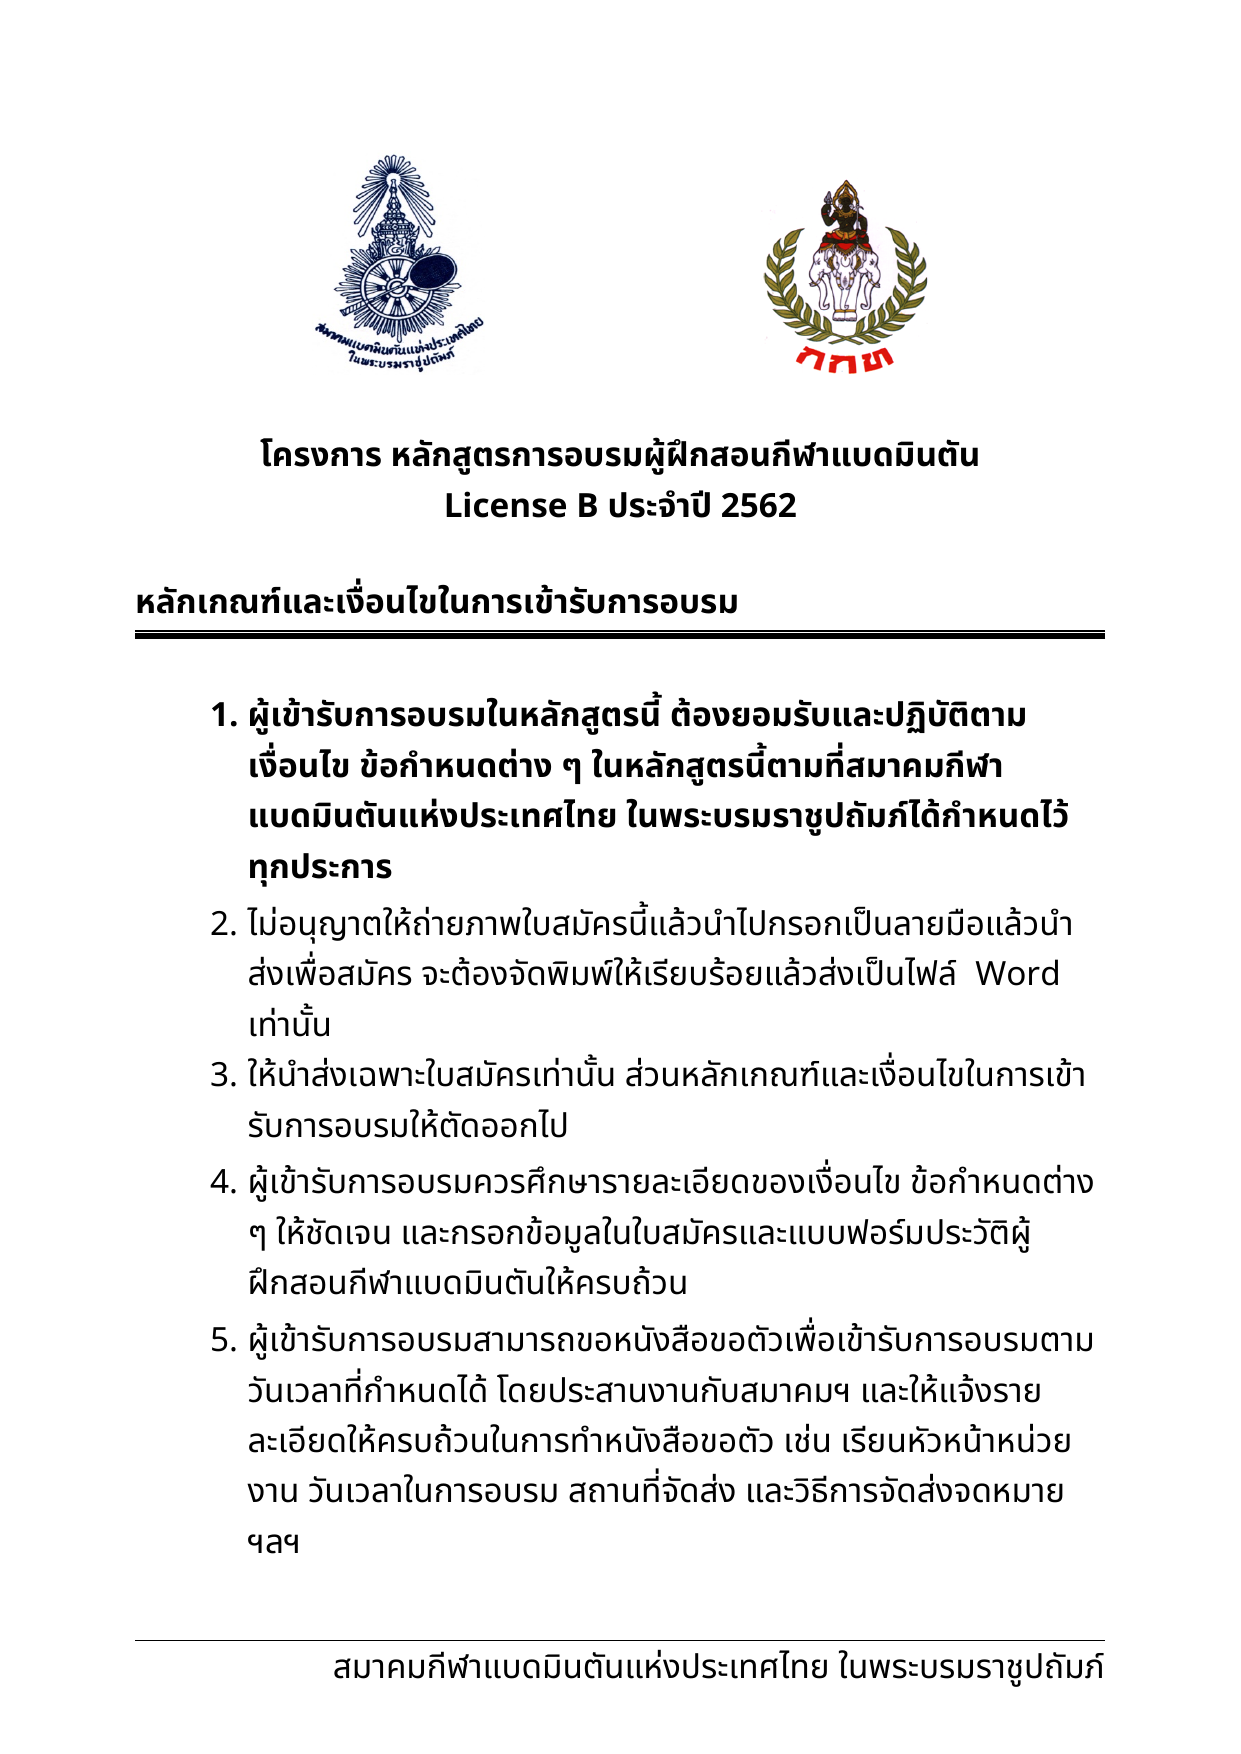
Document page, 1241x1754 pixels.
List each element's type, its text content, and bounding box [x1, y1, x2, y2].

text License B ประจำปี 2562 [135, 482, 1105, 532]
picture [311, 150, 485, 375]
list ผู้เข้ารับการอบรมควรศึกษารายละเอียดของเงื่อนไข ข้อกำหนดต่าง ๆ ให้ชัดเจน และกรอกข้อมูลในใบสมัครและแบบฟอร์มประวัติผู้ฝึกสอนกีฬาแบดมินตันให้ครบถ้วน [210, 1158, 1105, 1310]
list ผู้เข้ารับการอบรมในหลักสูตรนี้ ต้องยอมรับและปฏิบัติตามเงื่อนไข ข้อกำหนดต่าง ๆ ในหลักสูตรนี้ตามที่สมาคมกีฬาแบดมินตันแห่งประเทศไทย ในพระบรมราชูปถัมภ์ได้กำหนดไว้ทุกประการ [210, 691, 1105, 893]
list ให้นำส่งเฉพาะใบสมัครเท่านั้น ส่วนหลักเกณฑ์และเงื่อนไขในการเข้ารับการอบรมให้ตัดออกไป [210, 1051, 1105, 1152]
picture [761, 178, 929, 375]
text หลักเกณฑ์และเงื่อนไขในการเข้ารับการอบรม [135, 578, 1105, 630]
list ไม่อนุญาตให้ถ่ายภาพใบสมัครนี้แล้วนำไปกรอกเป็นลายมือแล้วนำส่งเพื่อสมัคร จะต้องจัดพิมพ์ให้เรียบร้อยแล้วส่งเป็นไฟล์ Word เท่านั้น [210, 899, 1105, 1051]
list ผู้เข้ารับการอบรมสามารถขอหนังสือขอตัวเพื่อเข้ารับการอบรมตามวันเวลาที่กำหนดได้ โดยประสานงานกับสมาคมฯ และให้แจ้งรายละเอียดให้ครบถ้วนในการทำหนังสือขอตัว เช่น เรียนหัวหน้าหน่วยงาน วันเวลาในการอบรม สถานที่จัดส่ง และวิธีการจัดส่งจดหมาย ฯลฯ [210, 1316, 1105, 1568]
text โครงการ หลักสูตรการอบรมผู้ฝึกสอนกีฬาแบดมินตัน [135, 431, 1105, 482]
